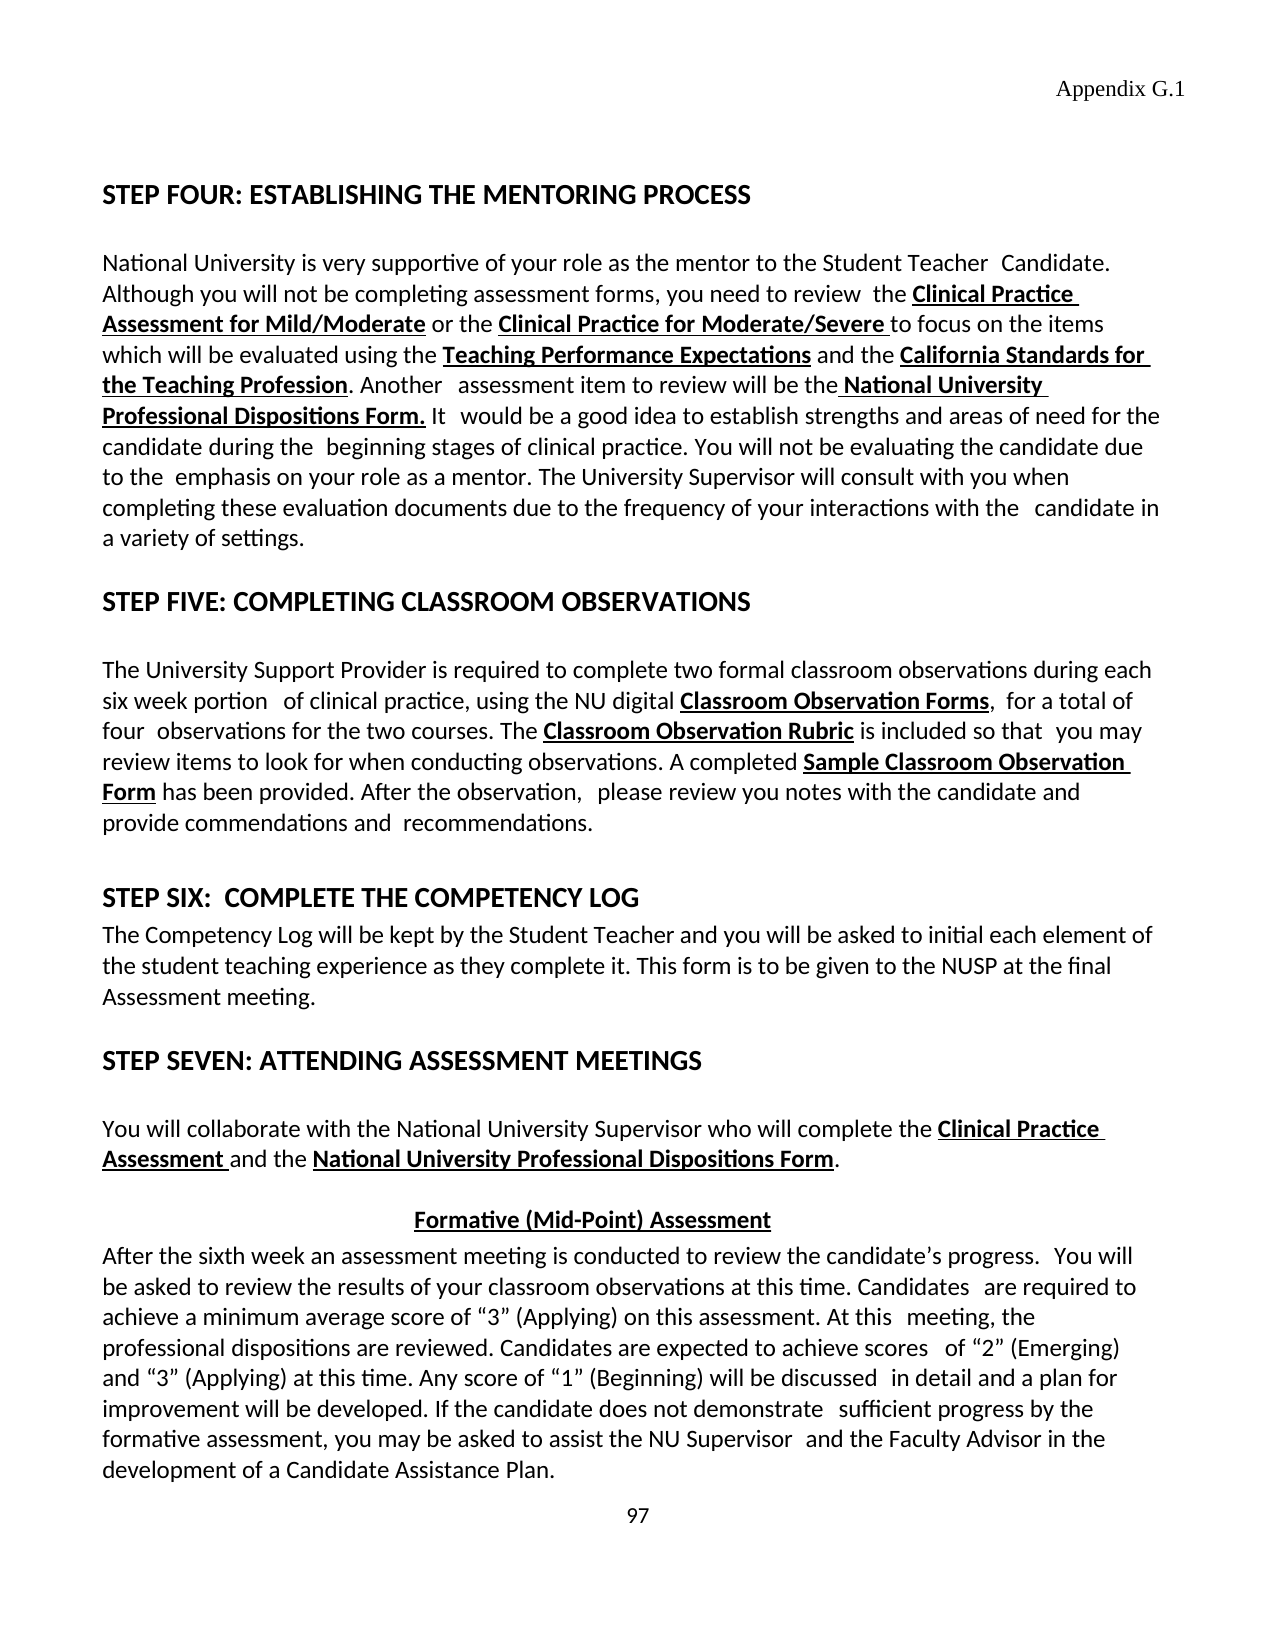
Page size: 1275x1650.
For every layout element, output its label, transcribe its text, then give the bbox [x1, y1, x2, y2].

text The University Support Provider is required to complete two formal classroom observations during each six week portion of clinical practice, using the NU digital Classroom Observation Forms, for a total of four observations for the two courses. The Classroom Observation Rubric is included so that you may review items to look for when conducting observations. A completed Sample Classroom Observation Form has been provided. After the observation, please review you notes with the candidate and provide commendations and recommendations. [102, 654, 1161, 837]
text After the sixth week an assessment meeting is conducted to review the candidate’s progress. You will be asked to review the results of your classroom observations at this time. Candidates are required to achieve a minimum average score of “3” (Applying) on this assessment. At this meeting, the professional dispositions are reviewed. Candidates are expected to achieve scores of “2” (Emerging) and “3” (Applying) at this time. Any score of “1” (Beginning) will be discussed in detail and a plan for improvement will be developed. If the candidate does not demonstrate sufficient progress by the formative assessment, you may be asked to assist the NU Supervisor and the Faculty Advisor in the development of a Candidate Assistance Plan. [102, 1240, 1163, 1484]
text STEP FOUR: ESTABLISHING THE MENTORING PROCESS [102, 176, 1185, 212]
text You will collaborate with the National University Supervisor who will complete the Clinical Practice Assessment and the National University Professional Dispositions Form. [102, 1113, 1123, 1174]
text STEP SIX: COMPLETE THE COMPETENCY LOG [102, 879, 1161, 914]
text National University is very supportive of your role as the mentor to the Student Teacher Candidate. Although you will not be completing assessment forms, you need to review the Clinical Practice Assessment for Mild/Moderate or the Clinical Practice for Moderate/Severe to focus on the items which will be evaluated using the Teaching Performance Expectations and the California Standards for the Teaching Profession. Another assessment item to review will be the National University Professional Dispositions Form. It would be a good idea to establish strengths and areas of need for the candidate during the beginning stages of clinical practice. You will not be evaluating the candidate due to the emphasis on your role as a mentor. The University Supervisor will consult with you when completing these evaluation documents due to the frequency of your interactions with the candidate in a variety of settings. [102, 247, 1168, 553]
text Formative (Mid-Point) Assessment [414, 1204, 1185, 1235]
text The Competency Log will be kept by the Student Teacher and you will be asked to initial each element of the student teaching experience as they complete it. This form is to be given to the NUSP at the final Assessment meeting. [102, 919, 1161, 1011]
text STEP FIVE: COMPLETING CLASSROOM OBSERVATIONS [102, 583, 1185, 619]
text STEP SEVEN: ATTENDING ASSESSMENT MEETINGS [102, 1042, 1185, 1077]
